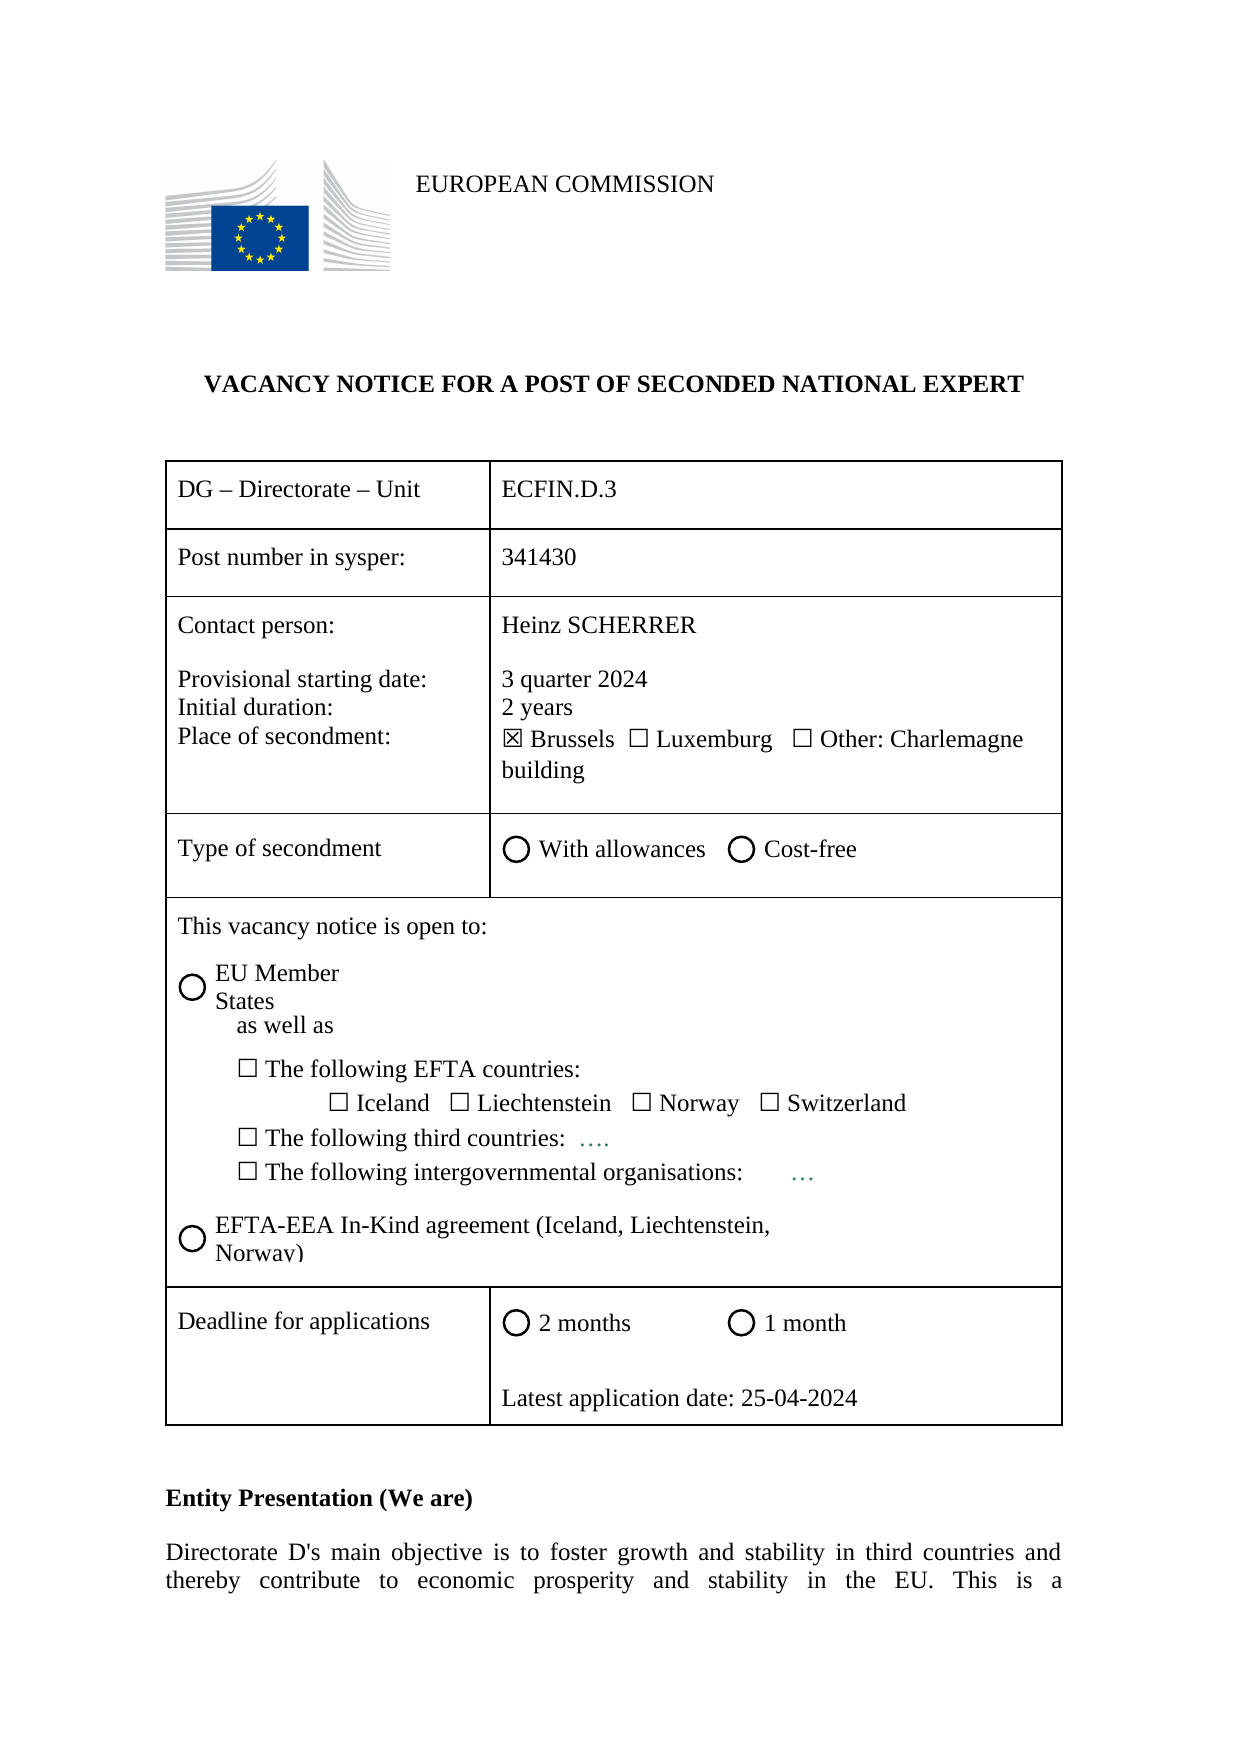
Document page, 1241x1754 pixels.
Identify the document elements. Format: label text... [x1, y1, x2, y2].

table_cell Deadline for applications [167, 1288, 489, 1424]
table_header DG – Directorate – Unit [167, 462, 489, 528]
table_cell Post number in sysper: [167, 530, 489, 596]
table_cell [491, 814, 1061, 897]
picture [165, 160, 391, 271]
table_cell Contact person: Provisional starting date: Initial duration: Place of secondment: [167, 597, 489, 813]
table_cell Latest application date: [491, 1288, 1061, 1424]
table_cell Type of secondment [167, 814, 489, 897]
table_cell quarter years Brussels Luxemburg Other: [491, 597, 1061, 813]
list Entity Presentation (We are) [165, 1483, 1063, 1512]
table_cell This vacancy notice is open to: as well as The following EFTA countries: Iceland Liechtenstein Norway Switzerland The following third countries: The following intergovernmental organisations: [167, 898, 1061, 1286]
text VACANCY NOTICE FOR A POST OF SECONDED NATIONAL EXPERT [165, 369, 1063, 398]
